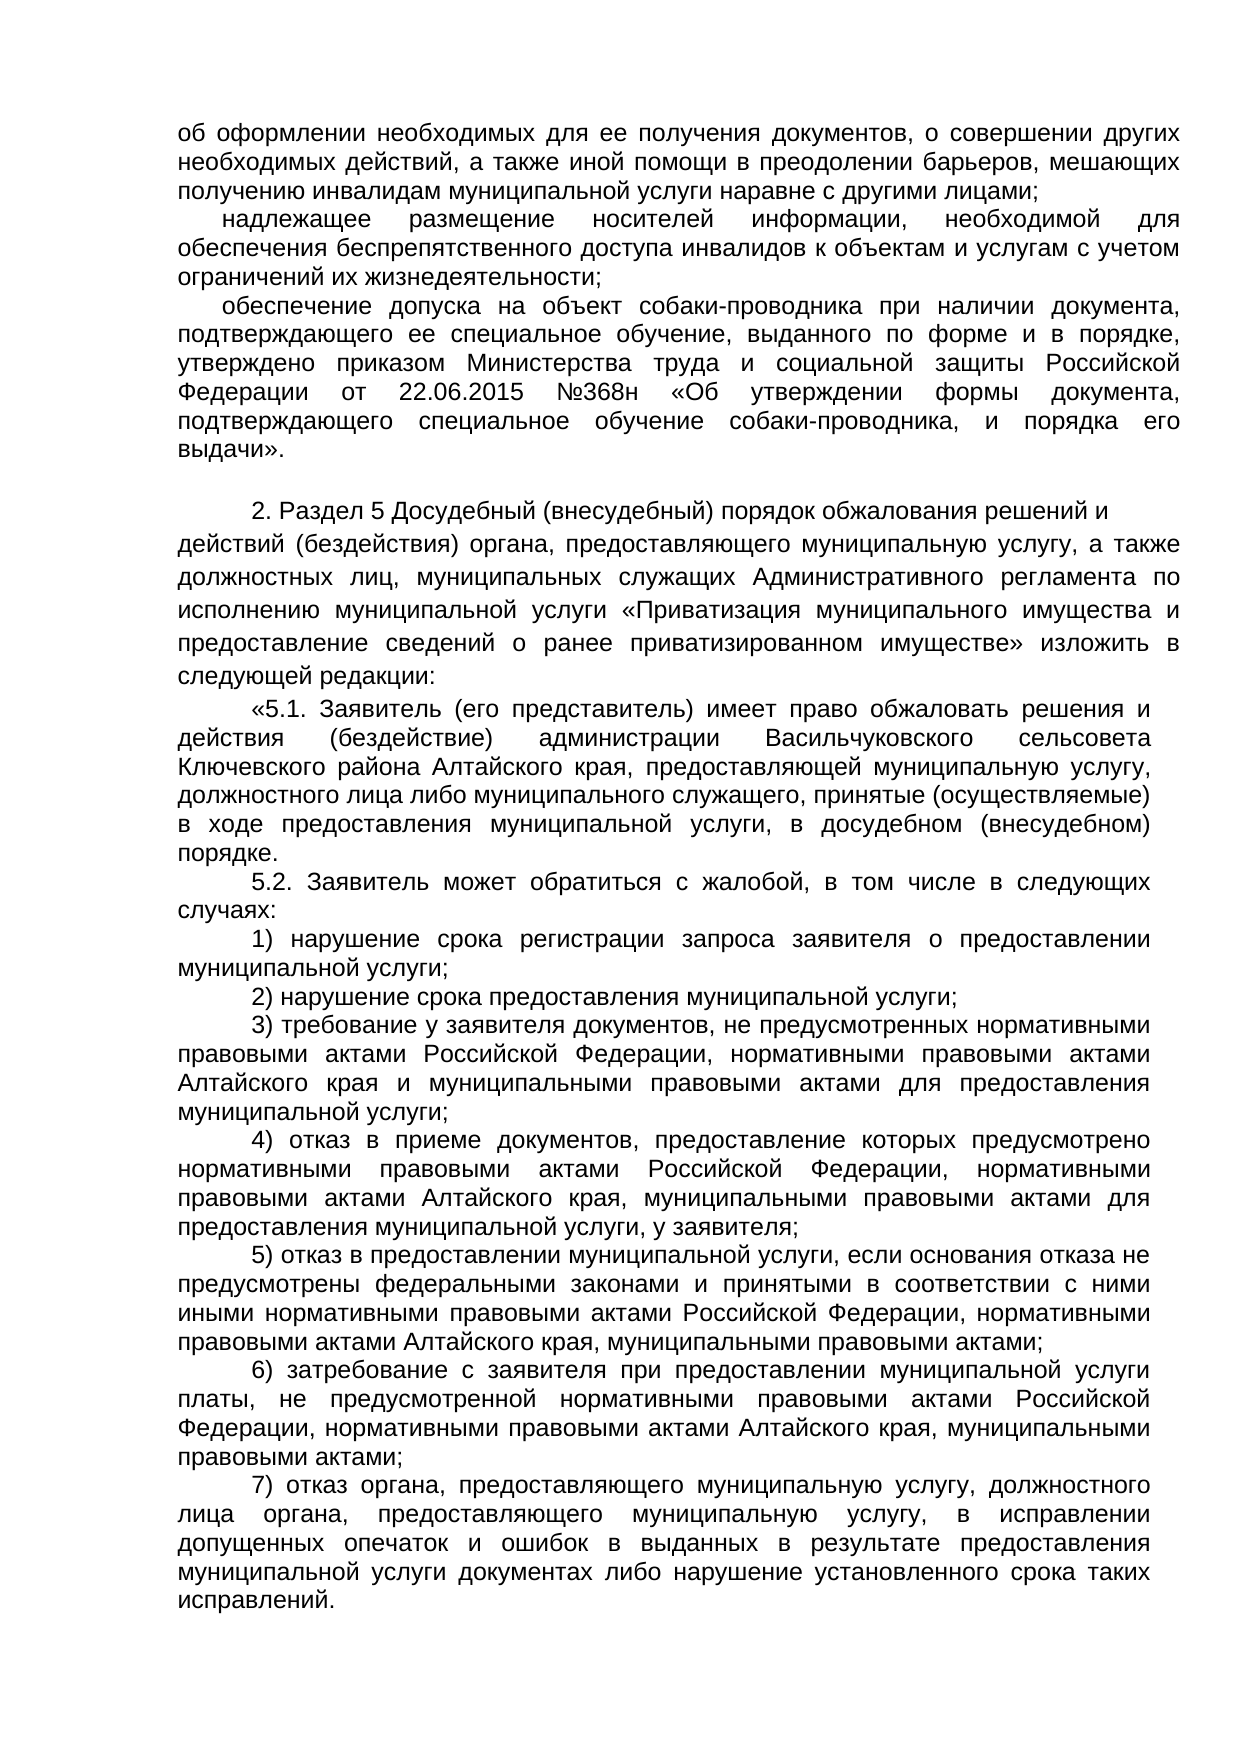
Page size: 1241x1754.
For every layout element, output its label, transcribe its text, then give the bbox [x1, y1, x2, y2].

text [177, 118, 1181, 204]
text 4) отказ в приеме документов, предоставление которых предусмотрено нормативными правовыми актами Российской Федерации, нормативными правовыми актами Алтайского края, муниципальными правовыми актами для предоставления муниципальной услуги, у заявителя; [177, 1126, 1152, 1241]
text обеспечение допуска на объект собаки-проводника при наличии документа, подтверждающего ее специальное обучение, выданного по форме и в порядке, утверждено приказом Министерства труда и социальной защиты Российской Федерации от 22.06.2015 №368н «Об утверждении формы документа, подтверждающего специальное обучение собаки-проводника, и порядка его выдачи». [177, 291, 1181, 463]
text 1) нарушение срока регистрации запроса заявителя о предоставлении муниципальной услуги; [177, 924, 1152, 982]
text 6) затребование с заявителя при предоставлении муниципальной услуги платы, не предусмотренной нормативными правовыми актами Российской Федерации, нормативными правовыми актами Алтайского края, муниципальными правовыми актами; [177, 1356, 1152, 1471]
text 5.2. Заявитель может обратиться с жалобой, в том числе в следующих случаях: [177, 867, 1152, 924]
text 5) отказ в предоставлении муниципальной услуги, если основания отказа не предусмотрены федеральными законами и принятыми в соответствии с ними иными нормативными правовыми актами Российской Федерации, нормативными правовыми актами Алтайского края, муниципальными правовыми актами; [177, 1241, 1152, 1356]
text 7) отказ органа, предоставляющего муниципальную услугу, должностного лица органа, предоставляющего муниципальную услугу, в исправлении допущенных опечаток и ошибок в выданных в результате предоставления муниципальной услуги документах либо нарушение установленного срока таких исправлений. [177, 1471, 1152, 1614]
text 2) нарушение срока предоставления муниципальной услуги; [177, 982, 1152, 1011]
text надлежащее размещение носителей информации, необходимой для обеспечения беспрепятственного доступа инвалидов к объектам и услугам с учетом ограничений их жизнедеятельности; [177, 204, 1181, 291]
text действий (бездействия) органа, предоставляющего муниципальную услугу, а также должностных лиц, муниципальных служащих Административного регламента по исполнению муниципальной услуги «Приватизация муниципального имущества и предоставление сведений о ранее приватизированном имуществе» изложить в следующей редакции: [177, 529, 1181, 690]
text 3) требование у заявителя документов, не предусмотренных нормативными правовыми актами Российской Федерации, нормативными правовыми актами Алтайского края и муниципальными правовыми актами для предоставления муниципальной услуги; [177, 1011, 1152, 1126]
text 2. Раздел 5 Досудебный (внесудебный) порядок обжалования решений и [177, 496, 1181, 525]
text «5.1. Заявитель (его представитель) имеет право обжаловать решения и действия (бездействие) администрации Васильчуковского сельсовета Ключевского района Алтайского края, предоставляющей муниципальную услугу, должностного лица либо муниципального служащего, принятые (осуществляемые) в ходе предоставления муниципальной услуги, в досудебном (внесудебном) порядке. [177, 694, 1152, 867]
